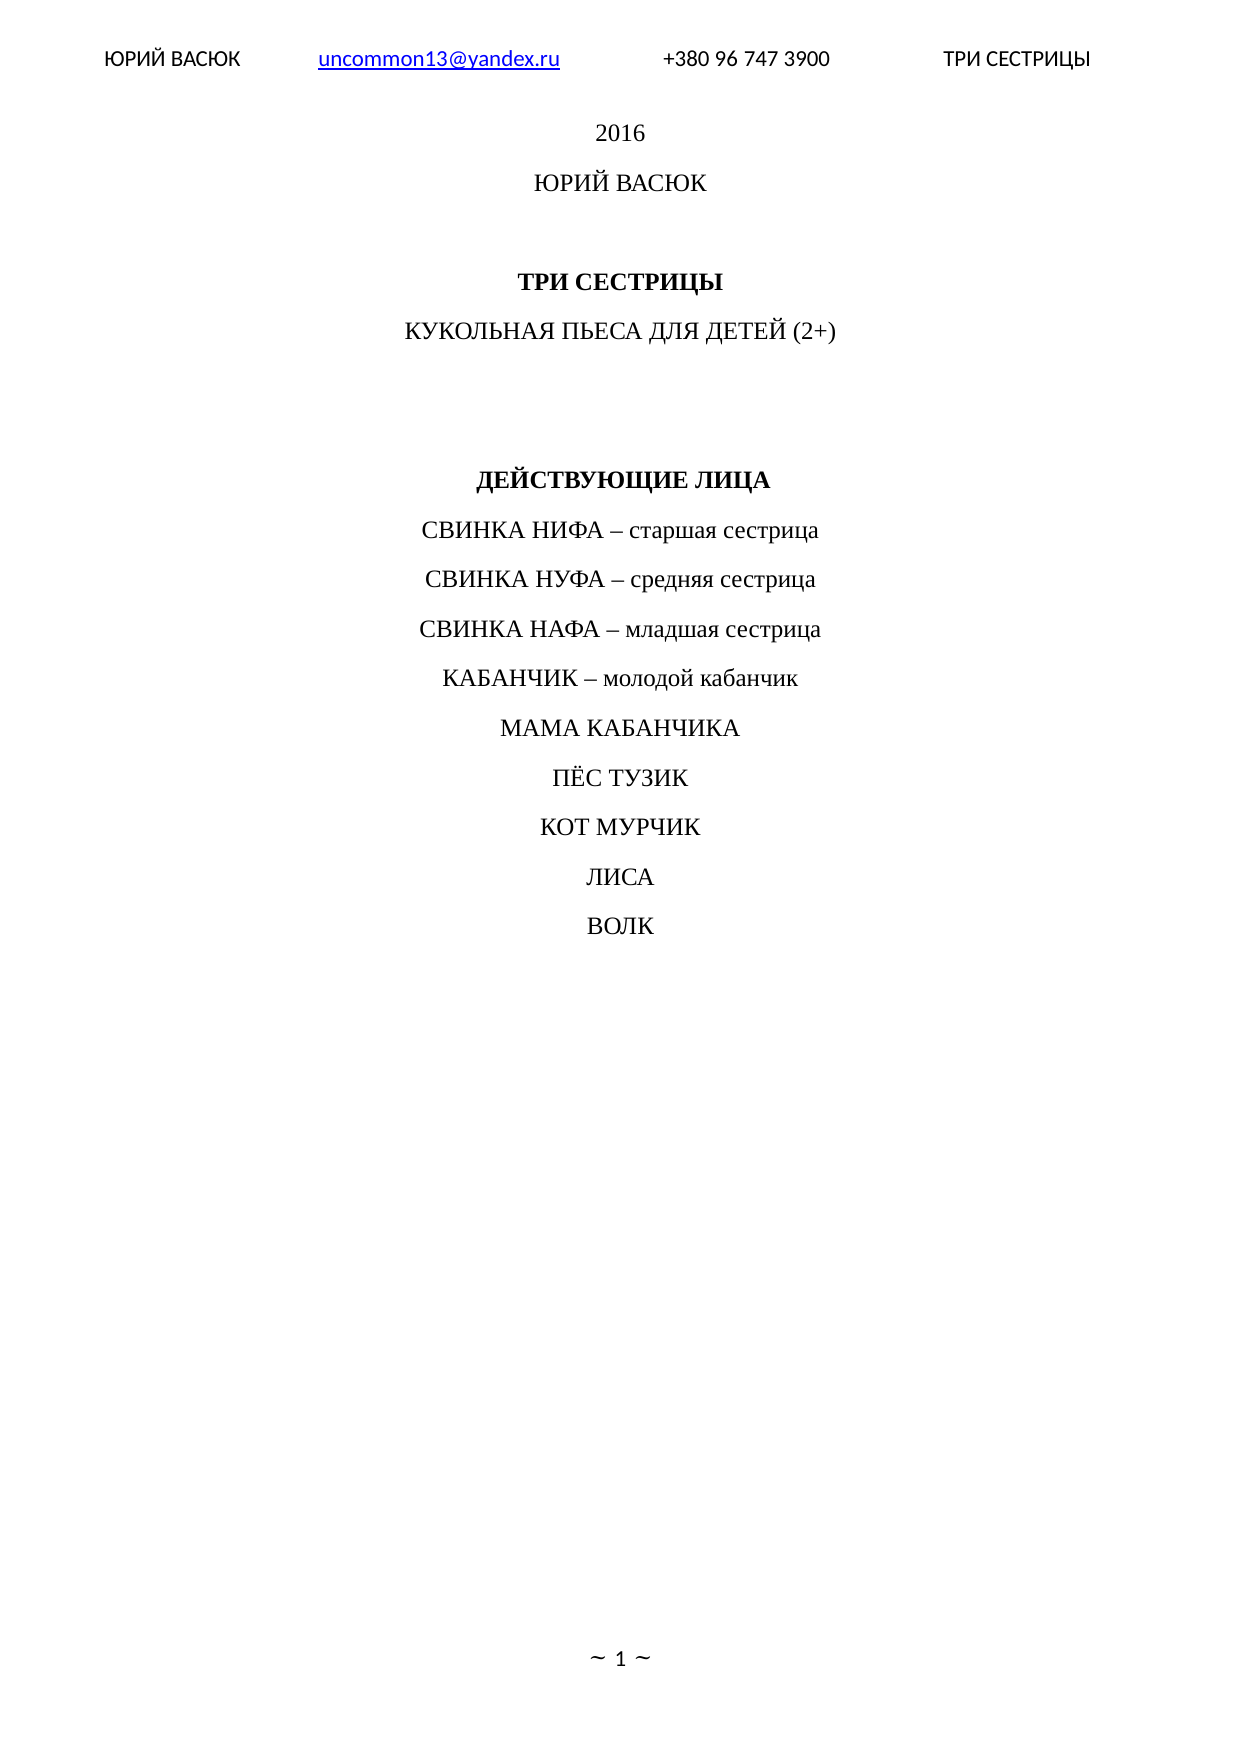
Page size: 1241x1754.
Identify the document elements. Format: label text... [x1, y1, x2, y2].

text КОТ МУРЧИК [89, 812, 1152, 841]
text СВИНКА НАФА – младшая сестрица [89, 614, 1152, 643]
text ПЁС ТУЗИК [89, 763, 1152, 791]
text МАМА КАБАНЧИКА [89, 713, 1152, 742]
text КУКОЛЬНАЯ ПЬЕСА ДЛЯ ДЕТЕЙ (2+) [89, 316, 1152, 345]
text ЮРИЙ ВАСЮК [89, 168, 1152, 196]
text КАБАНЧИК – молодой кабанчик [89, 663, 1152, 692]
text ТРИ СЕСТРИЦЫ [89, 267, 1152, 296]
text 2016 [89, 118, 1152, 147]
text ЛИСА [89, 862, 1152, 891]
text СВИНКА НУФА – средняя сестрица [89, 564, 1152, 593]
text СВИНКА НИФА – старшая сестрица [89, 515, 1152, 543]
text ДЕЙСТВУЮЩИЕ ЛИЦА [89, 465, 1152, 494]
text ВОЛК [89, 911, 1152, 940]
